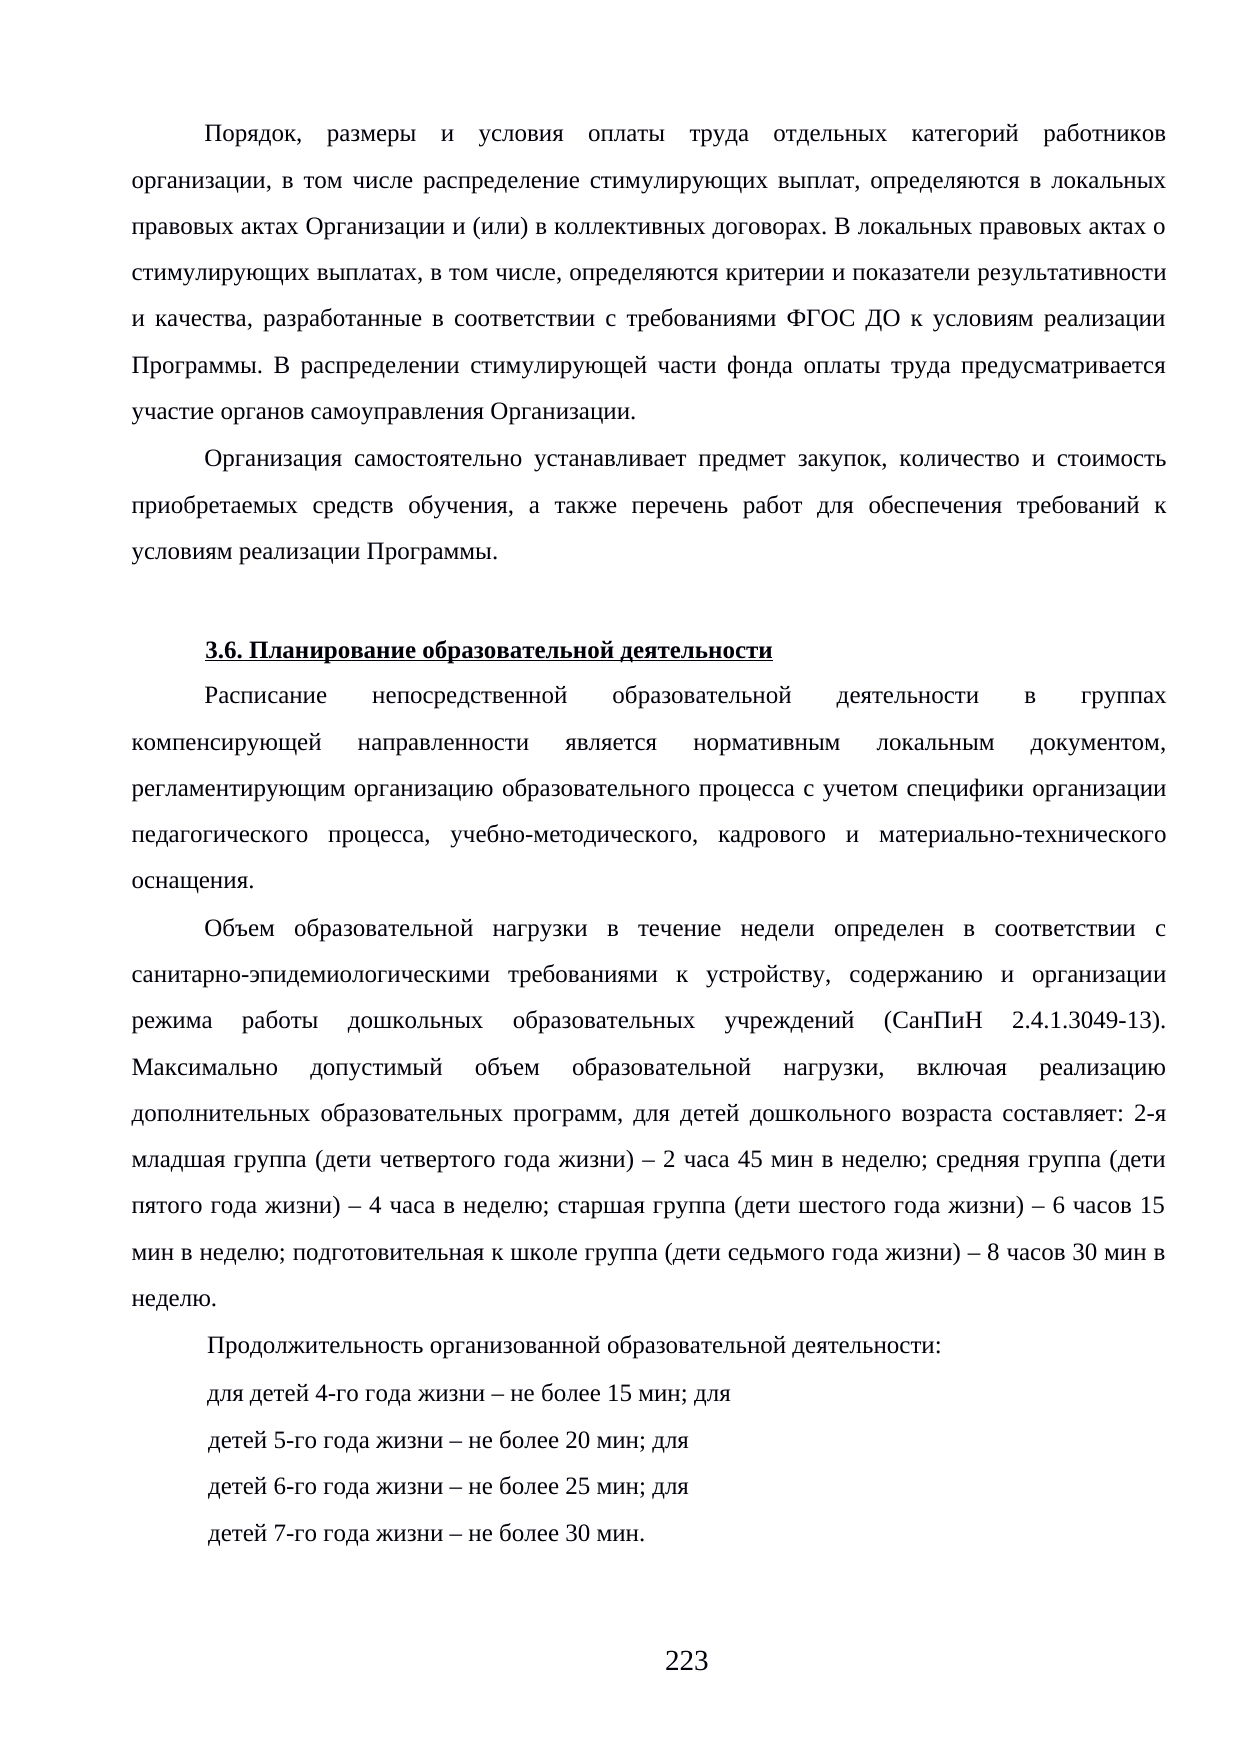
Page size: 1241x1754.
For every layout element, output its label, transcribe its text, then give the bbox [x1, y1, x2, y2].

text Организация самостоятельно устанавливает предмет закупок, количество и стоимость приобретаемых средств обучения, а также перечень работ для обеспечения требований к условиям реализации Программы. [131, 443, 1167, 565]
text Порядок, размеры и условия оплаты труда отдельных категорий работников организации, в том числе распределение стимулирующих выплат, определяются в локальных правовых актах Организации и (или) в коллективных договорах. В локальных правовых актах о стимулирующих выплатах, в том числе, определяются критерии и показатели результативности и качества, разработанные в соответствии с требованиями ФГОС ДО к условиям реализации Программы. В распределении стимулирующей части фонда оплаты труда предусматривается участие органов самоуправления Организации. [131, 118, 1167, 425]
text для детей 4-го года жизни – не более 15 мин; для детей 5-го года жизни – не более 20 мин; для детей 6-го года жизни – не более 25 мин; для детей 7-го года жизни – не более 30 мин. [207, 1378, 731, 1547]
text Объем образовательной нагрузки в течение недели определен в соответствии с санитарно-эпидемиологическими требованиями к устройству, содержанию и организации режима работы дошкольных образовательных учреждений (СанПиН 2.4.1.3049-13). Максимально допустимый объем образовательной нагрузки, включая реализацию дополнительных образовательных программ, для детей дошкольного возраста составляет: 2-я младшая группа (дети четвертого года жизни) – 2 часа 45 мин в неделю; средняя группа (дети пятого года жизни) – 4 часа в неделю; старшая группа (дети шестого года жизни) – 6 часов 15 мин в неделю; подготовительная к школе группа (дети седьмого года жизни) – 8 часов 30 мин в неделю. [131, 913, 1167, 1312]
text Расписание непосредственной образовательной деятельности в группах компенсирующей направленности является нормативным локальным документом, регламентирующим организацию образовательного процесса с учетом специфики организации педагогического процесса, учебно-методического, кадрового и материально-технического оснащения. [131, 680, 1167, 894]
subtitle 3.6. Планирование образовательной деятельности [205, 635, 1167, 664]
text Продолжительность организованной образовательной деятельности: [207, 1331, 1167, 1359]
